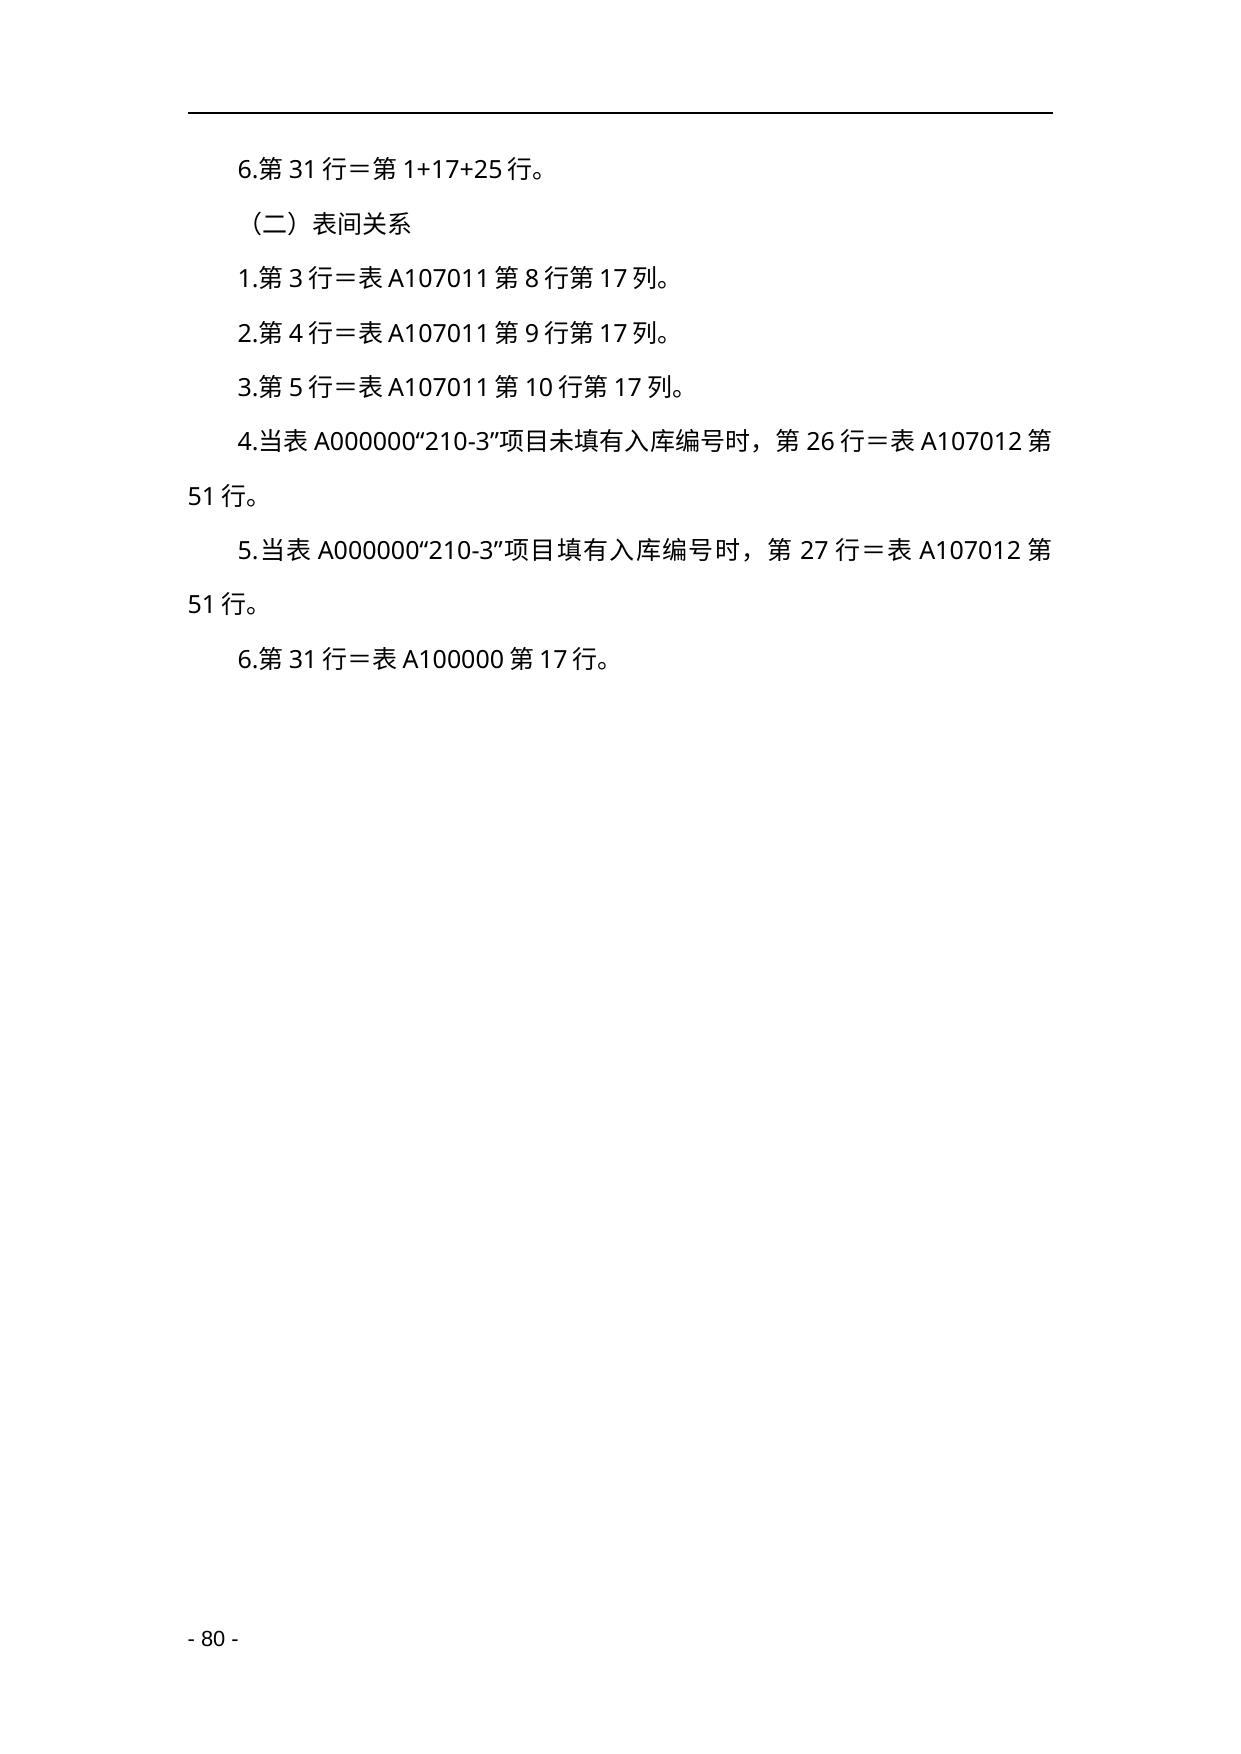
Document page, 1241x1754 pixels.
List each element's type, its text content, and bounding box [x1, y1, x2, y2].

text 1.第3行＝表A107011第8行第17列。 [187, 259, 1053, 295]
text 2.第4行＝表A107011第9行第17列。 [187, 313, 1053, 349]
text 5.当表A000000“210-3”项目填有入库编号时，第27行＝表A107012第51行。 [187, 531, 1053, 621]
text 6.第31行＝表A100000第17行。 [187, 639, 1053, 676]
text 3.第5行＝表A107011第10行第17列。 [187, 367, 1053, 404]
text 6.第31行＝第1+17+25行。 [187, 150, 1053, 186]
text 4.当表A000000“210-3”项目未填有入库编号时，第26行＝表A107012第51行。 [187, 422, 1053, 512]
text （二）表间关系 [187, 204, 1053, 241]
